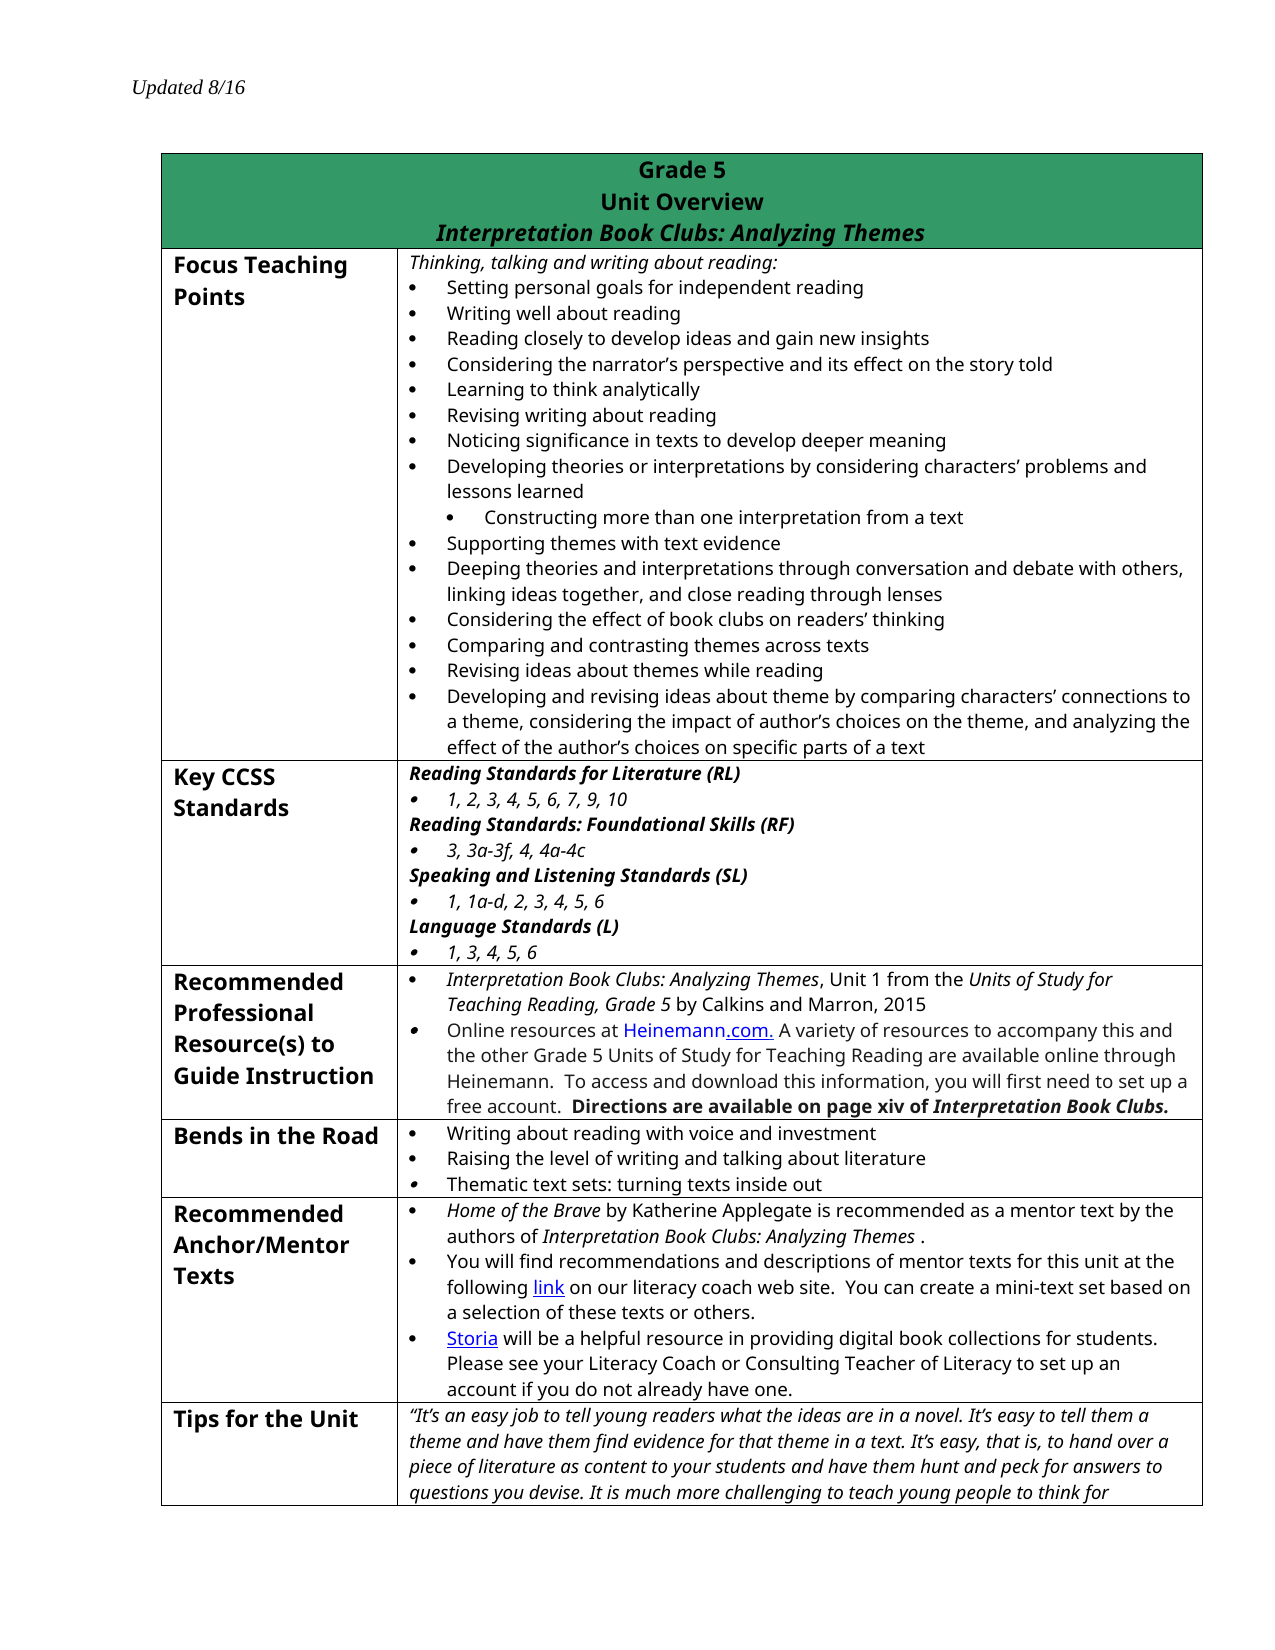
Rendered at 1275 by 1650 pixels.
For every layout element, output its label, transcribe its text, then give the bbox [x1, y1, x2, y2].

table_cell Writing about reading with voice and investment Raising the level of writing and talking about literature Thematic text sets: turning texts inside out [398, 1120, 1202, 1197]
table_cell Key CCSS Standards [162, 761, 397, 965]
table_cell Interpretation Book Clubs: Analyzing Themes, Unit 1 from the Units of Study for Teaching Reading, Grade 5 by Calkins and Marron, 2015 Online resources at Heinemann.com. A variety of resources to accompany this and the other Grade 5 Units of Study for Teaching Reading are available online through Heinemann. To access and download this information, you will first need to set up a free account. Directions are available on page xiv of Interpretation Book Clubs. [398, 966, 1202, 1119]
table_cell Recommended Professional Resource(s) to Guide Instruction [162, 966, 397, 1119]
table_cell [398, 1403, 1202, 1505]
table_cell Thinking, talking and writing about reading: Setting personal goals for independent reading Writing well about reading Reading closely to develop ideas and gain new insights Considering the narrator’s perspective and its effect on the story told Learning to think analytically Revising writing about reading Noticing significance in texts to develop deeper meaning Developing theories or interpretations by considering characters’ problems and lessons learned Constructing more than one interpretation from a text Supporting themes with text evidence Deeping theories and interpretations through conversation and debate with others, linking ideas together, and close reading through lenses Considering the effect of book clubs on readers’ thinking Comparing and contrasting themes across texts Revising ideas about themes while reading Developing and revising ideas about theme by comparing characters’ connections to a theme, considering the impact of author’s choices on the theme, and analyzing the effect of the author’s choices on specific parts of a text [398, 249, 1202, 759]
table_cell Focus Teaching Points [162, 249, 397, 759]
table_cell Home of the Brave by Katherine Applegate is recommended as a mentor text by the authors of Interpretation Book Clubs: Analyzing Themes . You will find recommendations and descriptions of mentor texts for this unit at the following link on our literacy coach web site. You can create a mini-text set based on a selection of these texts or others. Storia will be a helpful resource in providing digital book collections for students. Please see your Literacy Coach or Consulting Teacher of Literacy to set up an account if you do not already have one. [398, 1198, 1202, 1402]
table_cell Reading Standards for Literature (RL) 1, 2, 3, 4, 5, 6, 7, 9, 10 Reading Standards: Foundational Skills (RF) 3, 3a-3f, 4, 4a-4c Speaking and Listening Standards (SL) 1, 1a-d, 2, 3, 4, 5, 6 Language Standards (L) 1, 3, 4, 5, 6 [398, 761, 1202, 965]
table_cell Recommended Anchor/Mentor Texts [162, 1198, 397, 1402]
table_cell Tips for the Unit [162, 1403, 397, 1505]
table_cell Bends in the Road [162, 1120, 397, 1197]
table_header Grade 5 Unit Overview Interpretation Book Clubs: Analyzing Themes [162, 154, 1202, 248]
